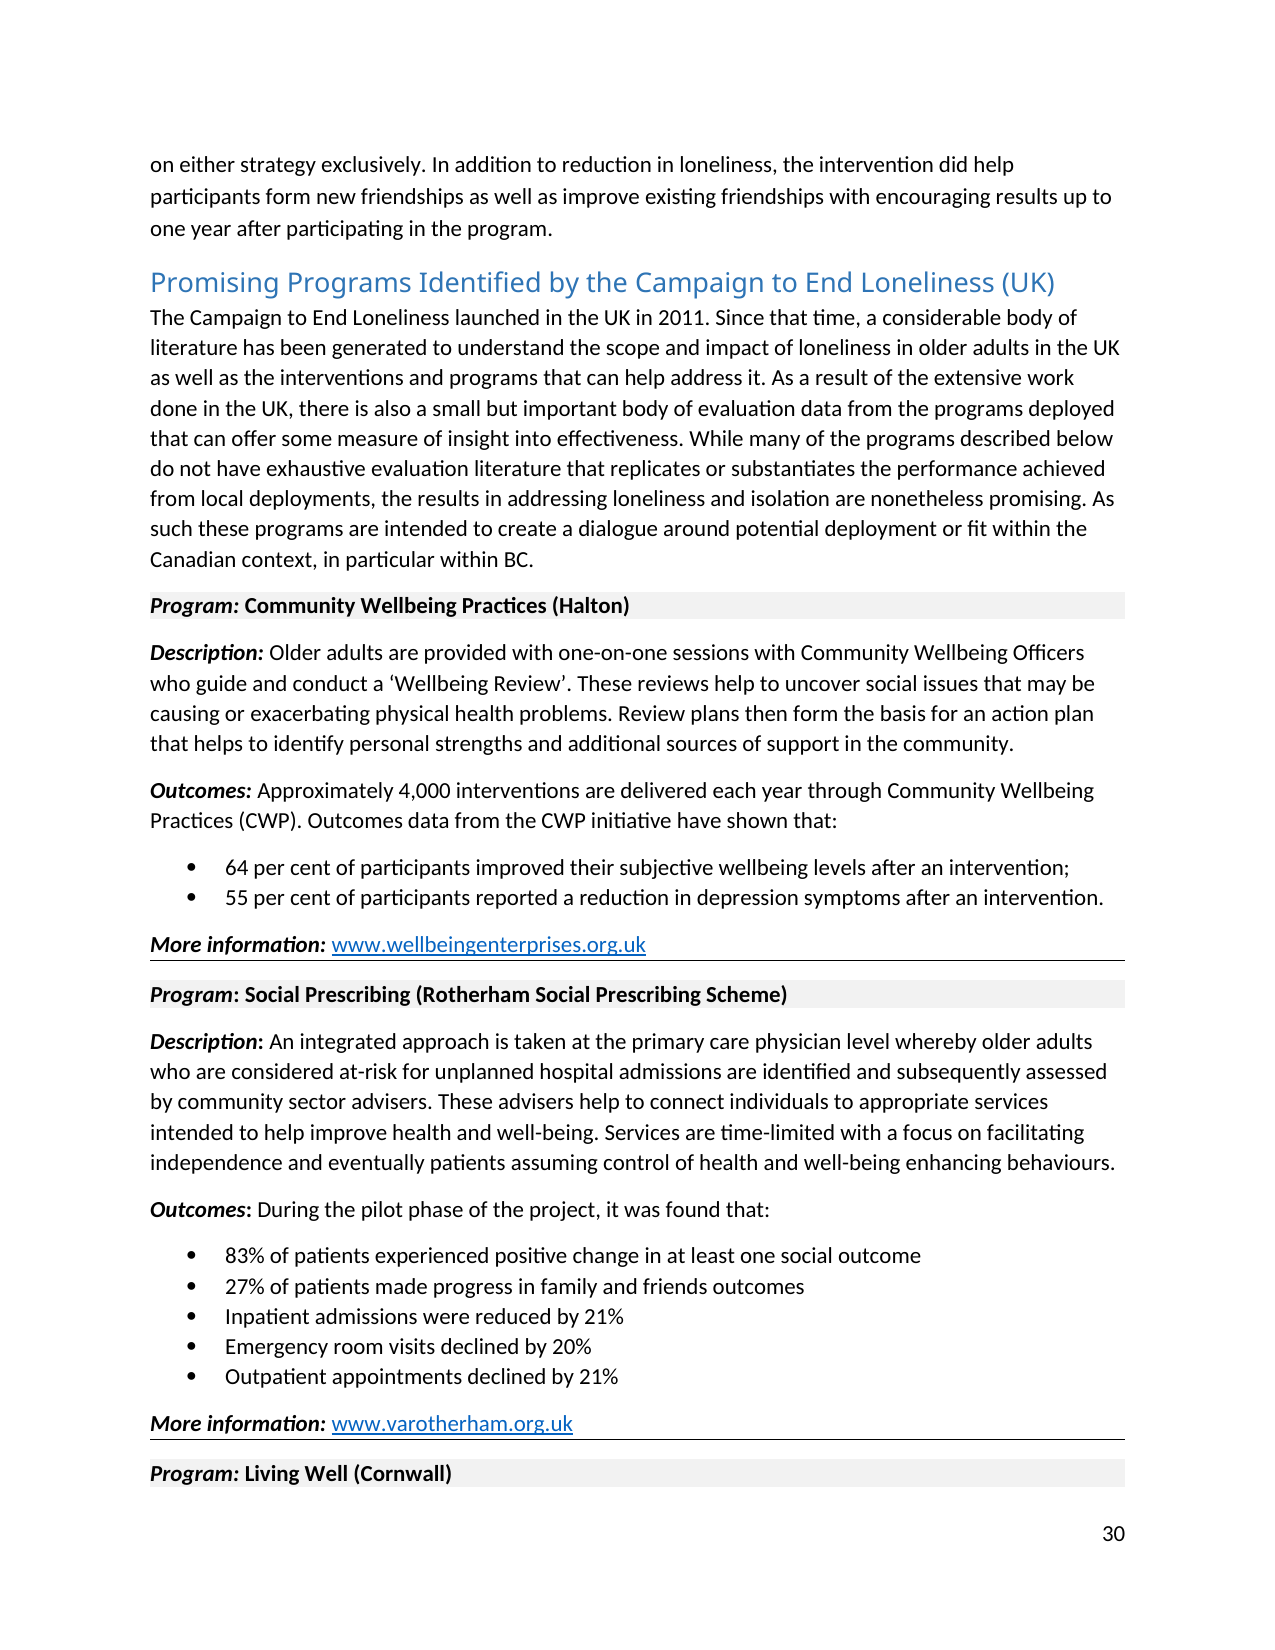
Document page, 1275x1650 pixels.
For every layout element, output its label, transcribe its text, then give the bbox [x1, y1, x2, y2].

list Outpatient appointments declined by 21% [187, 1362, 1125, 1390]
text Description: An integrated approach is taken at the primary care physician level whereby older adults who are considered at-risk for unplanned hospital admissions are identified and subsequently assessed by community sector advisers. These advisers help to connect individuals to appropriate services intended to help improve health and well-being. Services are time-limited with a focus on facilitating independence and eventually patients assuming control of health and well-being enhancing behaviours. [150, 1027, 1125, 1176]
text More information: www.varotherham.org.uk [150, 1409, 1125, 1439]
text Program: Social Prescribing (Rotherham Social Prescribing Scheme) [150, 980, 1125, 1008]
text Outcomes: Approximately 4,000 interventions are delivered each year through Community Wellbeing Practices (CWP). Outcomes data from the CWP initiative have shown that: [150, 776, 1125, 834]
text Program: Community Wellbeing Practices (Halton) [150, 592, 1125, 619]
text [150, 150, 1125, 242]
text Description: Older adults are provided with one-on-one sessions with Community Wellbeing Officers who guide and conduct a ‘Wellbeing Review’. These reviews help to uncover social issues that may be causing or exacerbating physical health problems. Review plans then form the basis for an action plan that helps to identify personal strengths and additional sources of support in the community. [150, 638, 1125, 757]
list Inpatient admissions were reduced by 21% [187, 1302, 1125, 1330]
list 55 per cent of participants reported a reduction in depression symptoms after an intervention. [187, 883, 1125, 911]
list 83% of patients experienced positive change in at least one social outcome [187, 1242, 1125, 1269]
text Outcomes: During the pilot phase of the project, it was found that: [150, 1195, 1125, 1223]
list 64 per cent of participants improved their subjective wellbeing levels after an intervention; [187, 853, 1125, 881]
list Emergency room visits declined by 20% [187, 1332, 1125, 1360]
text The Campaign to End Loneliness launched in the UK in 2011. Since that time, a considerable body of literature has been generated to understand the scope and impact of loneliness in older adults in the UK as well as the interventions and programs that can help address it. As a result of the extensive work done in the UK, there is also a small but important body of evaluation data from the programs deployed that can offer some measure of insight into effectiveness. While many of the programs described below do not have exhaustive evaluation literature that replicates or substantiates the performance achieved from local deployments, the results in addressing loneliness and isolation are nonetheless promising. As such these programs are intended to create a dialogue around potential deployment or fit within the Canadian context, in particular within BC. [150, 303, 1125, 573]
text Program: Living Well (Cornwall) [150, 1459, 1125, 1487]
text More information: www.wellbeingenterprises.org.uk [150, 930, 1125, 960]
subtitle Promising Programs Identified by the Campaign to End Loneliness (UK) [150, 263, 1125, 300]
list 27% of patients made progress in family and friends outcomes [187, 1272, 1125, 1300]
